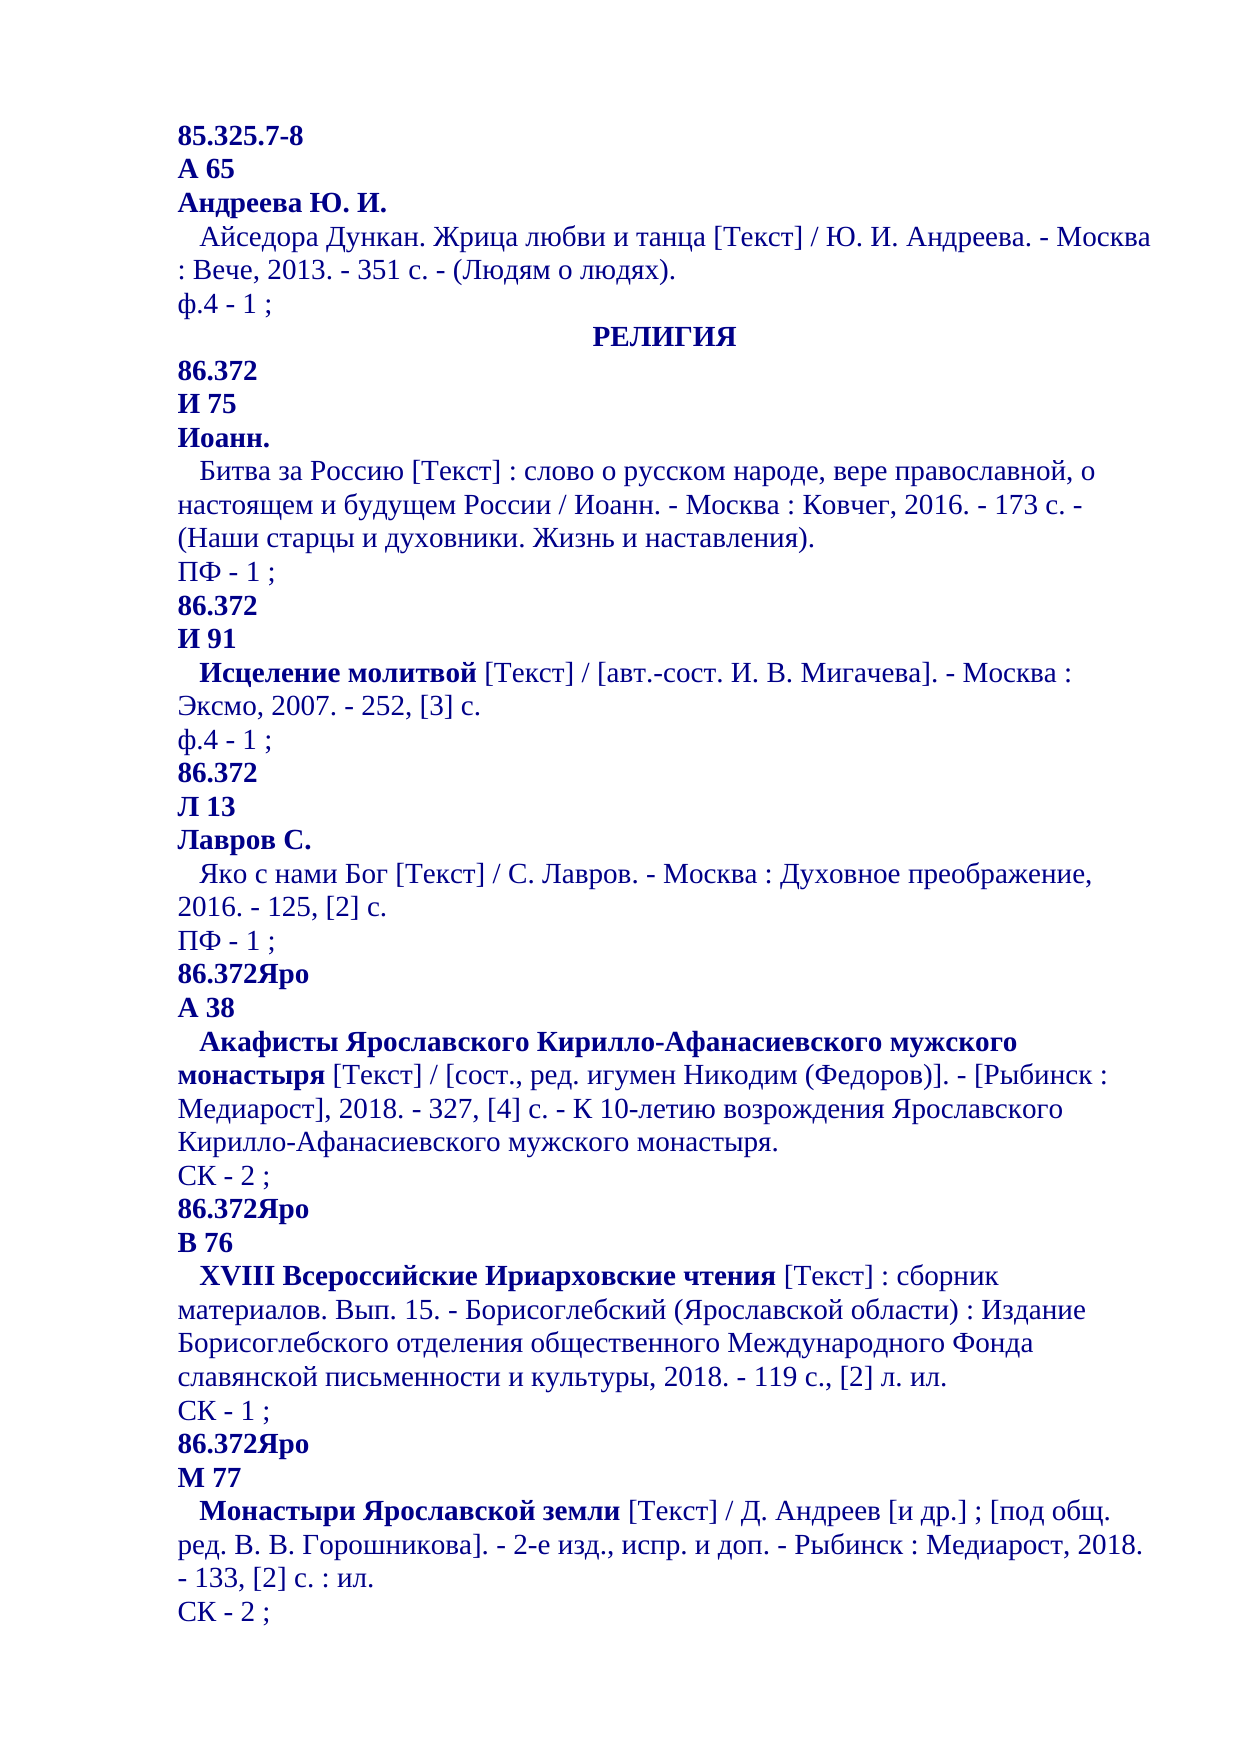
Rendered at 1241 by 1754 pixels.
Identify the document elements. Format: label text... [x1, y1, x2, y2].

text ПФ - 1 ; [177, 923, 1152, 957]
text СК - 2 ; [177, 1158, 1152, 1191]
text 86.372 Л 13 Лавров С. Яко с нами Бог [Текст] / С. Лавров. - Москва : Духовное преображение, 2016. - 125, [2] с. [177, 755, 1152, 923]
text 86.372Яро В 76 XVIII Всероссийские Ириарховские чтения [Текст] : сборник материалов. Вып. 15. - Борисоглебский (Ярославской области) : Издание Борисоглебского отделения общественного Международного Фонда славянской письменности и культуры, 2018. - 119 с., [2] л. ил. [177, 1191, 1152, 1393]
text СК - 2 ; [177, 1594, 1152, 1627]
text 85.325.7-8 А 65 Андреева Ю. И. Айседора Дункан. Жрица любви и танца [Текст] / Ю. И. Андреева. - Москва : Вече, 2013. - 351 с. - (Людям о людях). [177, 118, 1152, 286]
text 86.372 И 91 Исцеление молитвой [Текст] / [авт.-сост. И. В. Мигачева]. - Москва : Эксмо, 2007. - 252, [3] с. [177, 588, 1152, 722]
text 86.372 И 75 Иоанн. Битва за Россию [Текст] : слово о русском народе, вере православной, о настоящем и будущем России / Иоанн. - Москва : Ковчег, 2016. - 173 с. - (Наши старцы и духовники. Жизнь и наставления). [177, 353, 1152, 554]
text 86.372Яро А 38 Акафисты Ярославского Кирилло-Афанасиевского мужского монастыря [Текст] / [сост., ред. игумен Никодим (Федоров)]. - [Рыбинск : Медиарост], 2018. - 327, [4] с. - К 10-летию возрождения Ярославского Кирилло-Афанасиевского мужского монастыря. [177, 957, 1152, 1158]
text СК - 1 ; [177, 1393, 1152, 1426]
text ф.4 - 1 ; [177, 722, 1152, 755]
text 86.372Яро М 77 Монастыри Ярославской земли [Текст] / Д. Андреев [и др.] ; [под общ. ред. В. В. Горошникова]. - 2-е изд., испр. и доп. - Рыбинск : Медиарост, 2018. - 133, [2] с. : ил. [177, 1426, 1152, 1594]
text ф.4 - 1 ; [177, 286, 1152, 319]
text РЕЛИГИЯ [177, 319, 1152, 353]
text ПФ - 1 ; [177, 554, 1152, 588]
